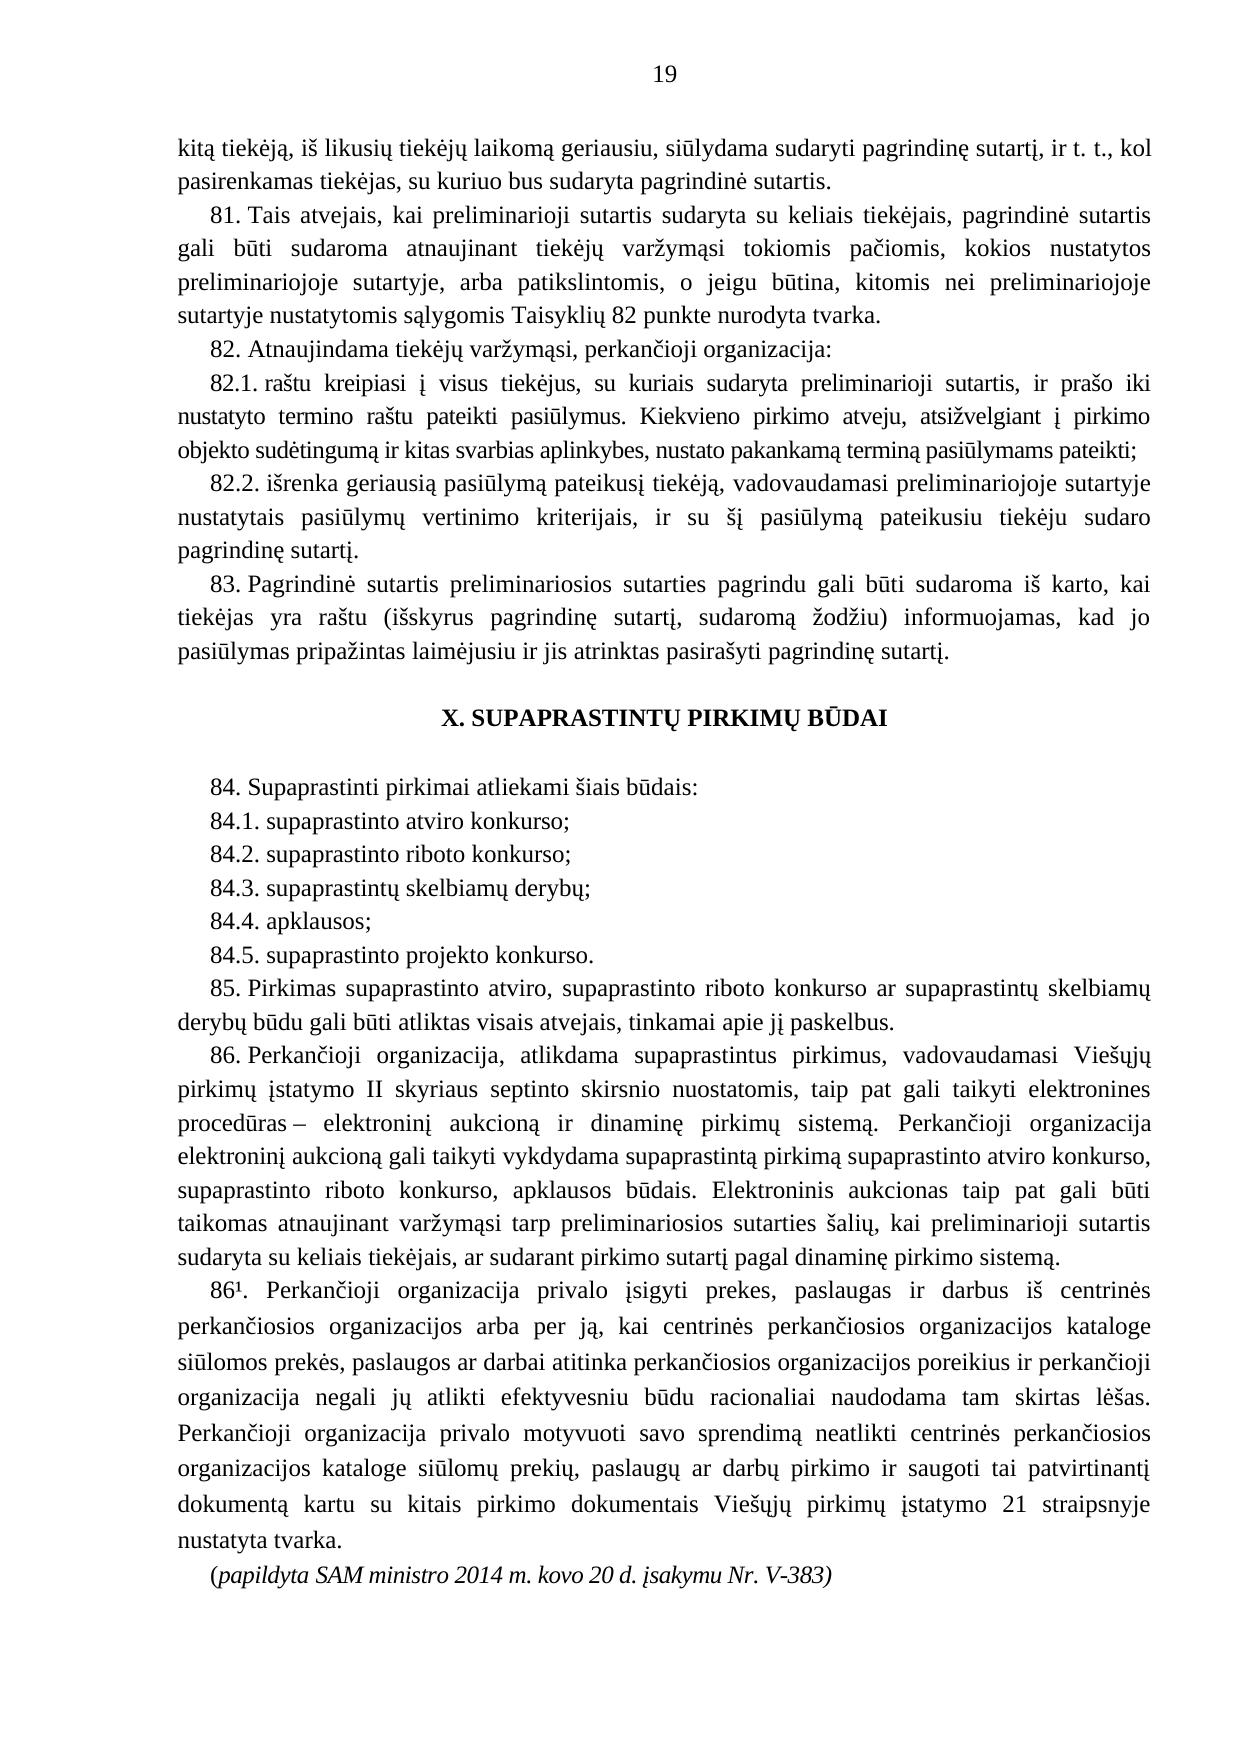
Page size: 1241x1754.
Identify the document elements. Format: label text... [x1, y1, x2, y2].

text 84.2. supaprastinto riboto konkurso; [177, 839, 1152, 868]
text 83. Pagrindinė sutartis preliminariosios sutarties pagrindu gali būti sudaroma iš karto, kai tiekėjas yra raštu (išskyrus pagrindinę sutartį, sudaromą žodžiu) informuojamas, kad jo pasiūlymas pripažintas laimėjusiu ir jis atrinktas pasirašyti pagrindinę sutartį. [177, 569, 1152, 665]
text 86. Perkančioji organizacija, atlikdama supaprastintus pirkimus, vadovaudamasi Viešųjų pirkimų įstatymo II skyriaus septinto skirsnio nuostatomis, taip pat gali taikyti elektronines procedūras – elektroninį aukcioną ir dinaminę pirkimų sistemą. Perkančioji organizacija elektroninį aukcioną gali taikyti vykdydama supaprastintą pirkimą supaprastinto atviro konkurso, supaprastinto riboto konkurso, apklausos būdais. Elektroninis aukcionas taip pat gali būti taikomas atnaujinant varžymąsi tarp preliminariosios sutarties šalių, kai preliminarioji sutartis sudaryta su keliais tiekėjais, ar sudarant pirkimo sutartį pagal dinaminę pirkimo sistemą. [177, 1041, 1152, 1271]
text 82.2. išrenka geriausią pasiūlymą pateikusį tiekėją, vadovaudamasi preliminariojoje sutartyje nustatytais pasiūlymų vertinimo kriterijais, ir su šį pasiūlymą pateikusiu tiekėju sudaro pagrindinę sutartį. [177, 468, 1152, 564]
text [177, 133, 1152, 195]
text 84.3. supaprastintų skelbiamų derybų; [177, 873, 1152, 902]
text 86¹. Perkančioji organizacija privalo įsigyti prekes, paslaugas ir darbus iš centrinės perkančiosios organizacijos arba per ją, kai centrinės perkančiosios organizacijos kataloge siūlomos prekės, paslaugos ar darbai atitinka perkančiosios organizacijos poreikius ir perkančioji organizacija negali jų atlikti efektyvesniu būdu racionaliai naudodama tam skirtas lėšas. Perkančioji organizacija privalo motyvuoti savo sprendimą neatlikti centrinės perkančiosios organizacijos kataloge siūlomų prekių, paslaugų ar darbų pirkimo ir saugoti tai patvirtinantį dokumentą kartu su kitais pirkimo dokumentais Viešųjų pirkimų įstatymo 21 straipsnyje nustatyta tvarka. [177, 1275, 1152, 1553]
text 85. Pirkimas supaprastinto atviro, supaprastinto riboto konkurso ar supaprastintų skelbiamų derybų būdu gali būti atliktas visais atvejais, tinkamai apie jį paskelbus. [177, 973, 1152, 1036]
text 82.1. raštu kreipiasi į visus tiekėjus, su kuriais sudaryta preliminarioji sutartis, ir prašo iki nustatyto termino raštu pateikti pasiūlymus. Kiekvieno pirkimo atveju, atsižvelgiant į pirkimo objekto sudėtingumą ir kitas svarbias aplinkybes, nustato pakankamą terminą pasiūlymams pateikti; [177, 368, 1152, 463]
text 84. Supaprastinti pirkimai atliekami šiais būdais: [177, 772, 1152, 801]
text 84.5. supaprastinto projekto konkurso. [177, 940, 1152, 969]
text 81. Tais atvejais, kai preliminarioji sutartis sudaryta su keliais tiekėjais, pagrindinė sutartis gali būti sudaroma atnaujinant tiekėjų varžymąsi tokiomis pačiomis, kokios nustatytos preliminariojoje sutartyje, arba patikslintomis, o jeigu būtina, kitomis nei preliminariojoje sutartyje nustatytomis sąlygomis Taisyklių 82 punkte nurodyta tvarka. [177, 200, 1152, 329]
text X. SUPAPRASTINTŲ PIRKIMŲ BŪDAI [177, 703, 1152, 732]
text (papildyta SAM ministro 2014 m. kovo 20 d. įsakymu Nr. V-383) [177, 1560, 1152, 1589]
text 84.4. apklausos; [177, 906, 1152, 935]
text 82. Atnaujindama tiekėjų varžymąsi, perkančioji organizacija: [177, 334, 1152, 363]
text 84.1. supaprastinto atviro konkurso; [177, 806, 1152, 834]
